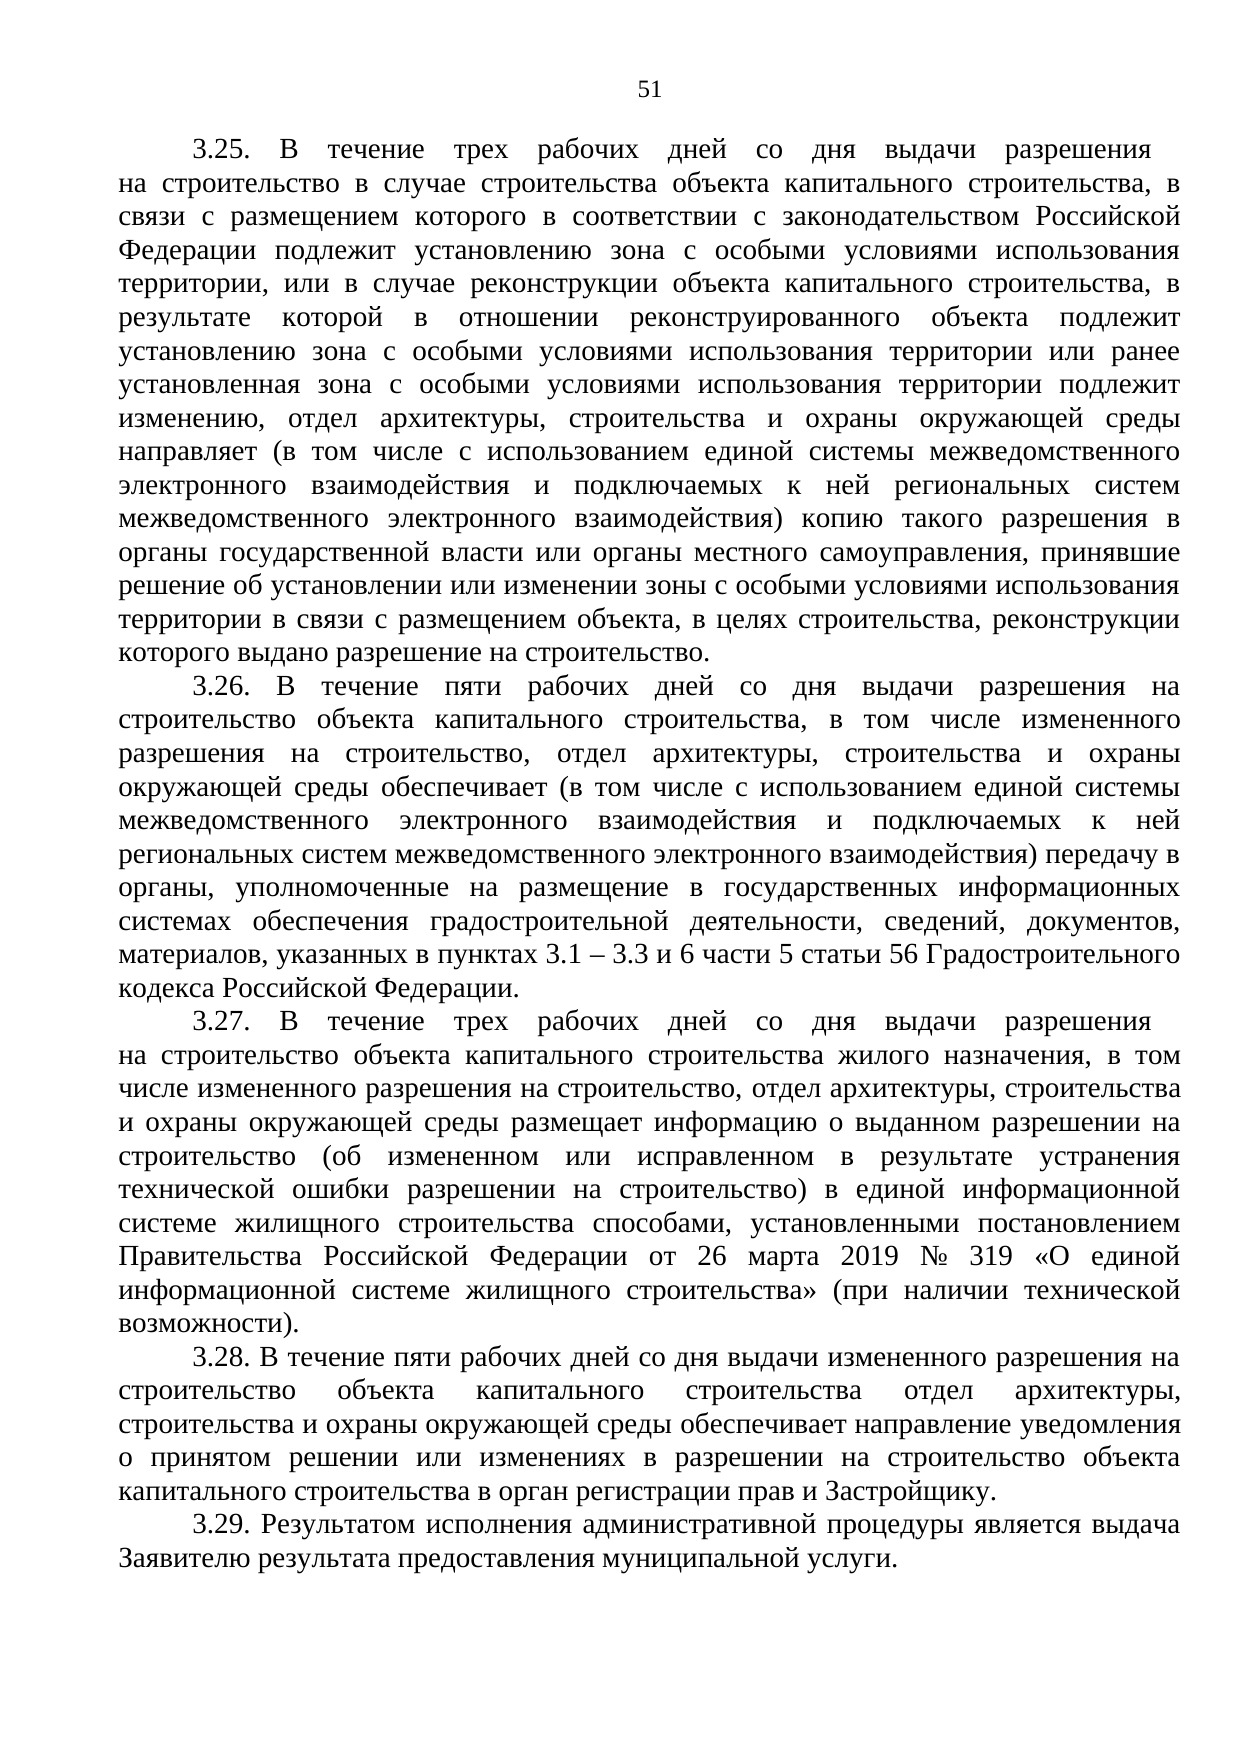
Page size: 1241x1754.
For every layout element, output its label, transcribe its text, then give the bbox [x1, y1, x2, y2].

text 3.26. В течение пяти рабочих дней со дня выдачи разрешения на строительство объекта капитального строительства, в том числе измененного разрешения на строительство, отдел архитектуры, строительства и охраны окружающей среды обеспечивает (в том числе с использованием единой системы межведомственного электронного взаимодействия и подключаемых к ней региональных систем межведомственного электронного взаимодействия) передачу в органы, уполномоченные на размещение в государственных информационных системах обеспечения градостроительной деятельности, сведений, документов, материалов, указанных в пунктах 3.1 – 3.3 и 6 части 5 статьи 56 Градостроительного кодекса Российской Федерации. [118, 668, 1181, 1003]
text 3.28. В течение пяти рабочих дней со дня выдачи измененного разрешения на строительство объекта капитального строительства отдел архитектуры, строительства и охраны окружающей среды обеспечивает направление уведомления о принятом решении или изменениях в разрешении на строительство объекта капитального строительства в орган регистрации прав и Застройщику. [118, 1339, 1181, 1507]
text 3.29. Результатом исполнения административной процедуры является выдача Заявителю результата предоставления муниципальной услуги. [118, 1507, 1181, 1574]
text 3.25. В течение трех рабочих дней со дня выдачи разрешения на строительство в случае строительства объекта капитального строительства, в связи с размещением которого в соответствии с законодательством Российской Федерации подлежит установлению зона с особыми условиями использования территории, или в случае реконструкции объекта капитального строительства, в результате которой в отношении реконструированного объекта подлежит установлению зона с особыми условиями использования территории или ранее установленная зона с особыми условиями использования территории подлежит изменению, отдел архитектуры, строительства и охраны окружающей среды направляет (в том числе с использованием единой системы межведомственного электронного взаимодействия и подключаемых к ней региональных систем межведомственного электронного взаимодействия) копию такого разрешения в органы государственной власти или органы местного самоуправления, принявшие решение об установлении или изменении зоны с особыми условиями использования территории в связи с размещением объекта, в целях строительства, реконструкции которого выдано разрешение на строительство. [118, 131, 1181, 668]
text 3.27. В течение трех рабочих дней со дня выдачи разрешения на строительство объекта капитального строительства жилого назначения, в том числе измененного разрешения на строительство, отдел архитектуры, строительства и охраны окружающей среды размещает информацию о выданном разрешении на строительство (об измененном или исправленном в результате устранения технической ошибки разрешении на строительство) в единой информационной системе жилищного строительства способами, установленными постановлением Правительства Российской Федерации от 26 марта 2019 № 319 «О единой информационной системе жилищного строительства» (при наличии технической возможности). [118, 1003, 1181, 1339]
